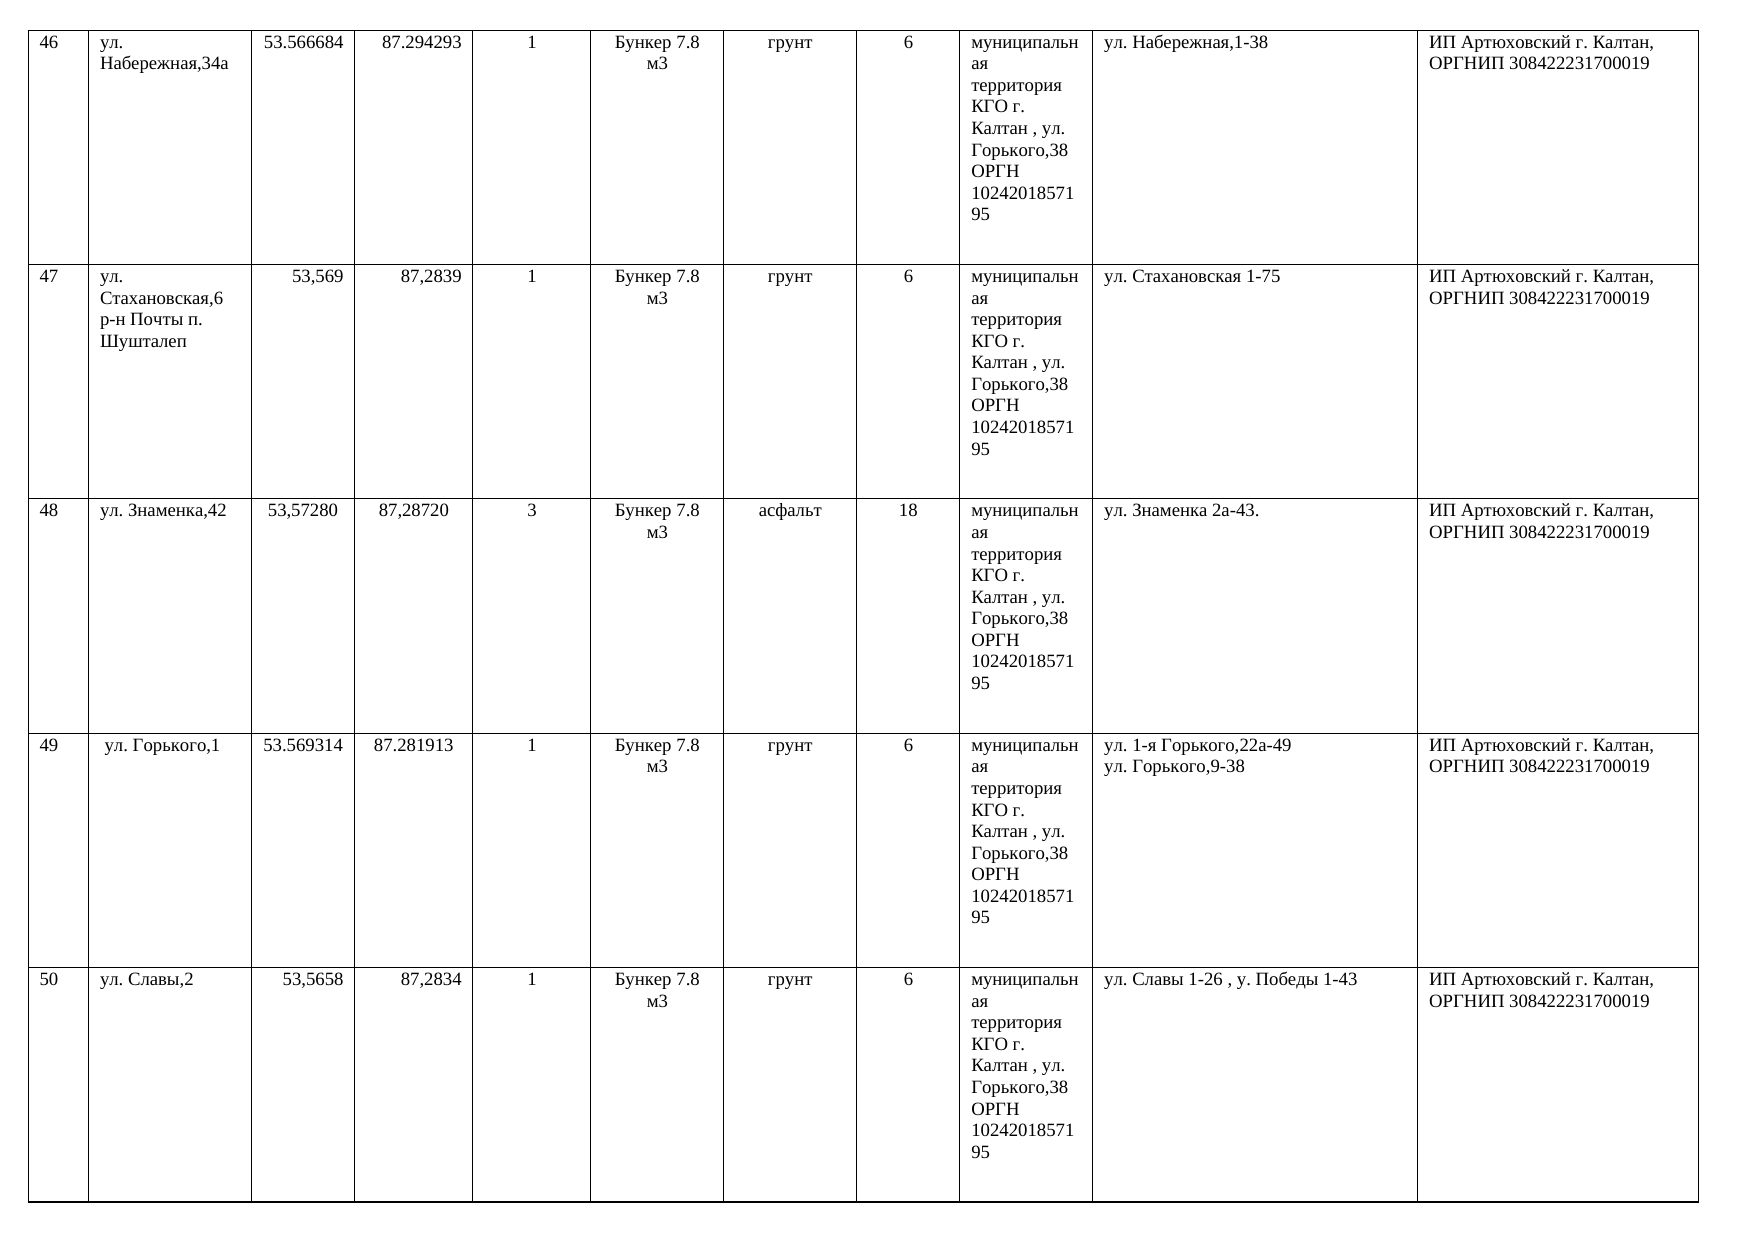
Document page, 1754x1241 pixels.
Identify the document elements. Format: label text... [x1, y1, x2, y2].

table_cell Бункер 7.8 м3 [591, 31, 723, 264]
table_cell ИП Артюховский г. Калтан, ОРГНИП 308422231700019 [1418, 499, 1698, 733]
table_cell 53,569 [252, 265, 354, 498]
table_cell 18 [857, 499, 959, 733]
table_cell 1 [473, 968, 590, 1201]
table_cell 48 [29, 499, 88, 733]
table_cell Бункер 7.8 м3 [591, 265, 723, 498]
table_cell асфальт [724, 499, 856, 733]
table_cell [960, 31, 1092, 264]
table_cell муниципальная территория КГО г. Калтан , ул. Горького,38 ОРГН 1024201857195 [960, 265, 1092, 498]
table_cell ул. Славы 1-26 , у. Победы 1-43 [1093, 968, 1417, 1201]
table_cell 1 [473, 734, 590, 967]
table_cell 53,5658 [252, 968, 354, 1201]
table_cell ул. Набережная,34а [89, 31, 251, 264]
table_cell ул. Знаменка 2а-43. [1093, 499, 1417, 733]
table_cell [1418, 31, 1698, 264]
table_cell грунт [724, 265, 856, 498]
table_cell 47 [29, 265, 88, 498]
table_cell 50 [29, 968, 88, 1201]
table_cell Бункер 7.8 м3 [591, 499, 723, 733]
table_cell ул. Набережная,1-38 [1093, 31, 1417, 264]
table_cell 53.569314 [252, 734, 354, 967]
table_cell 46 [29, 31, 88, 264]
table_cell 53.566684 [252, 31, 354, 264]
table_cell 53,57280 [252, 499, 354, 733]
table_cell 6 [857, 265, 959, 498]
table_cell муниципальная территория КГО г. Калтан , ул. Горького,38 ОРГН 1024201857195 [960, 734, 1092, 967]
table_cell грунт [724, 31, 856, 264]
table_cell Бункер 7.8 м3 [591, 968, 723, 1201]
table_cell 1 [473, 265, 590, 498]
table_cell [960, 968, 1092, 1201]
table_cell 87,2834 [355, 968, 472, 1201]
table_cell 1 [473, 31, 590, 264]
table_cell Бункер 7.8 м3 [591, 734, 723, 967]
table_cell 49 [29, 734, 88, 967]
table_cell 87.281913 [355, 734, 472, 967]
table_cell грунт [724, 734, 856, 967]
table_cell 3 [473, 499, 590, 733]
table_cell муниципальная территория КГО г. Калтан , ул. Горького,38 ОРГН 1024201857195 [960, 499, 1092, 733]
table_cell ул. Горького,1 [89, 734, 251, 967]
table_cell ИП Артюховский г. Калтан, ОРГНИП 308422231700019 [1418, 265, 1698, 498]
table_cell 6 [857, 968, 959, 1201]
table_cell ул. Славы,2 [89, 968, 251, 1201]
table_cell ул. 1-я Горького,22а-49 ул. Горького,9-38 [1093, 734, 1417, 967]
table_cell 87,2839 [355, 265, 472, 498]
table_cell ул. Стахановская,6 р-н Почты п. Шушталеп [89, 265, 251, 498]
table_cell ул. Стахановская 1-75 [1093, 265, 1417, 498]
table_cell грунт [724, 968, 856, 1201]
table_cell 6 [857, 31, 959, 264]
table_cell ул. Знаменка,42 [89, 499, 251, 733]
table_cell ИП Артюховский г. Калтан, ОРГНИП 308422231700019 [1418, 734, 1698, 967]
table_cell 6 [857, 734, 959, 967]
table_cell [1418, 968, 1698, 1201]
table_cell 87,28720 [355, 499, 472, 733]
table_cell 87.294293 [355, 31, 472, 264]
